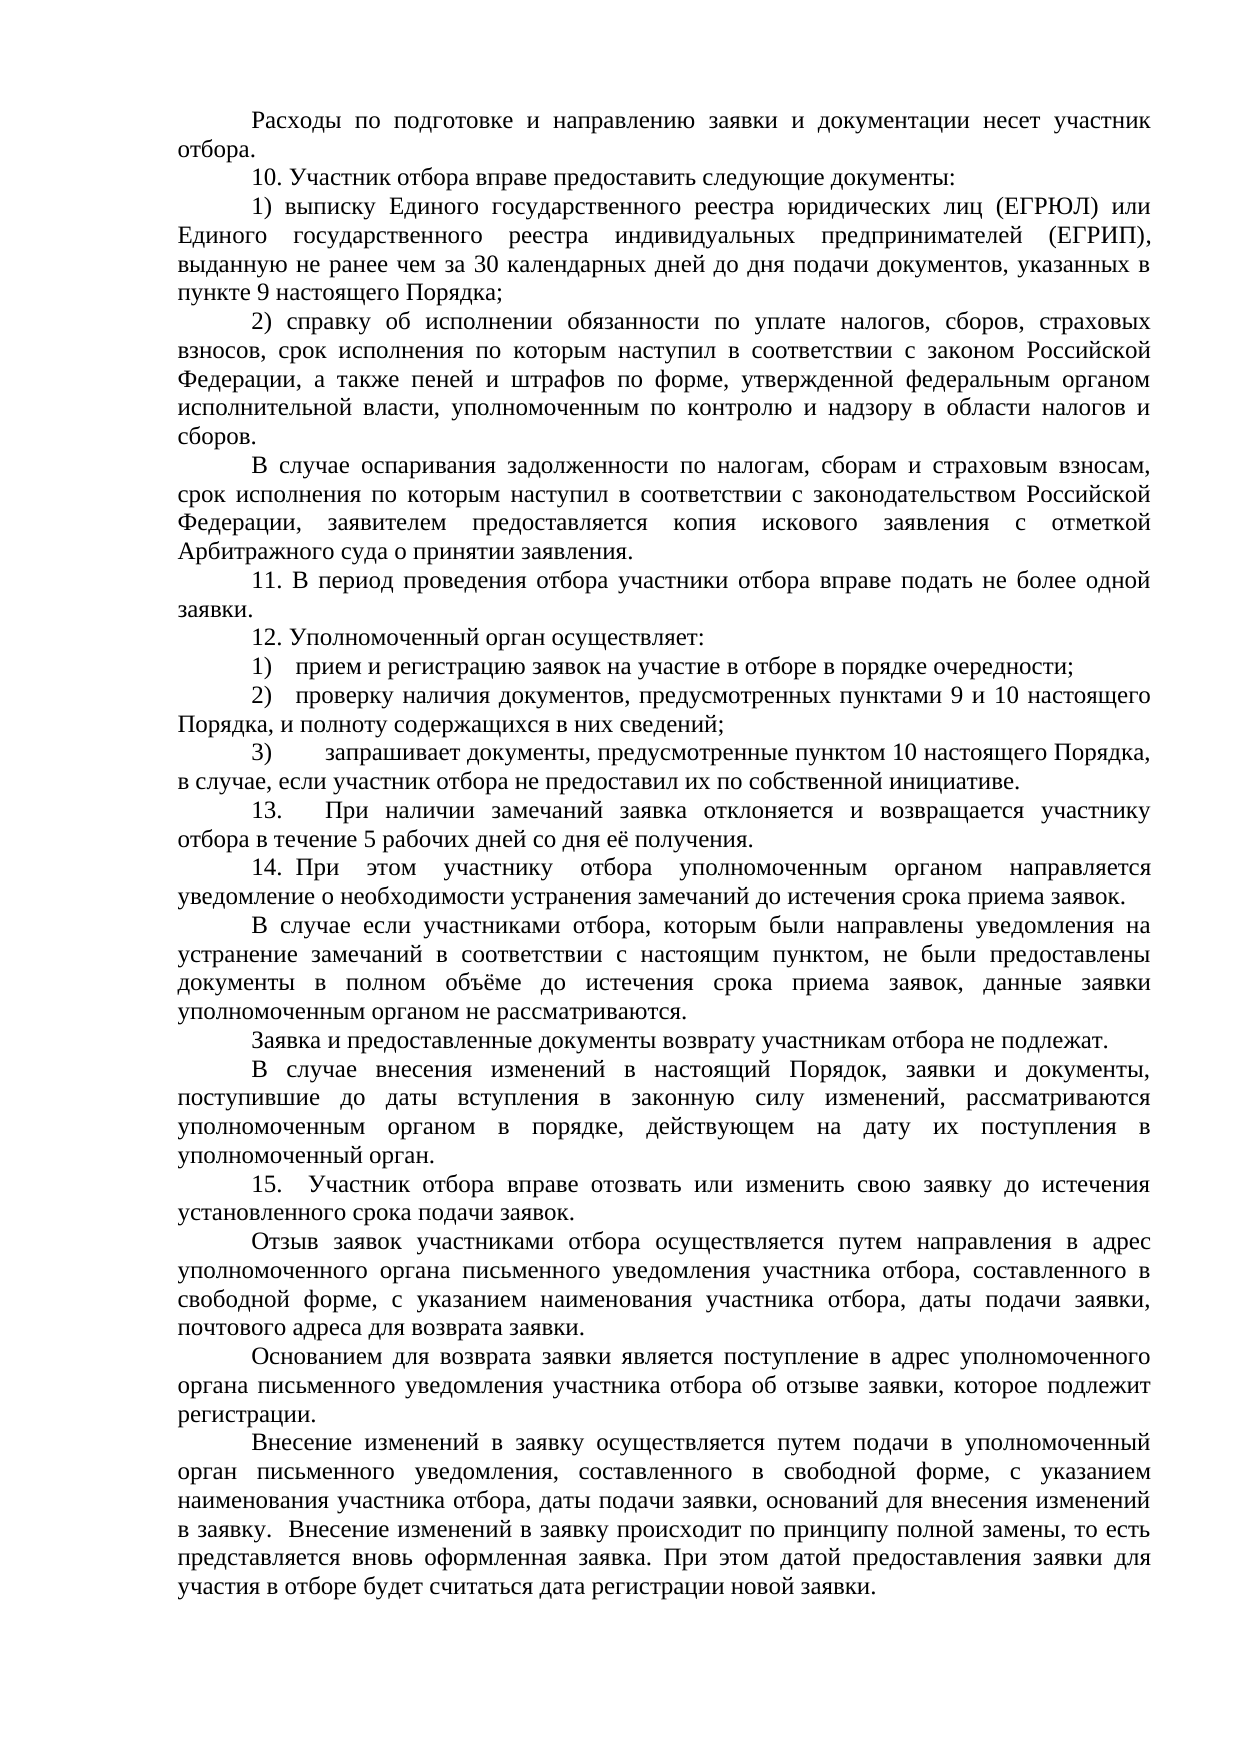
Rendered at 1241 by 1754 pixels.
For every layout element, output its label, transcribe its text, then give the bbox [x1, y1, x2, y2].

text 12. Уполномоченный орган осуществляет: [177, 622, 1152, 651]
list При этом участнику отбора уполномоченным органом направляется уведомление о необходимости устранения замечаний до истечения срока приема заявок. [177, 852, 1152, 910]
text Основанием для возврата заявки является поступление в адрес уполномоченного органа письменного уведомления участника отбора об отзыве заявки, которое подлежит регистрации. [177, 1341, 1152, 1427]
text В случае если участниками отбора, которым были направлены уведомления на устранение замечаний в соответствии с настоящим пунктом, не были предоставлены документы в полном объёме до истечения срока приема заявок, данные заявки уполномоченным органом не рассматриваются. [177, 910, 1152, 1025]
text Внесение изменений в заявку осуществляется путем подачи в уполномоченный орган письменного уведомления, составленного в свободной форме, с указанием наименования участника отбора, даты подачи заявки, оснований для внесения изменений в заявку. Внесение изменений в заявку происходит по принципу полной замены, то есть представляется вновь оформленная заявка. При этом датой предоставления заявки для участия в отборе будет считаться дата регистрации новой заявки. [177, 1427, 1152, 1600]
list проверку наличия документов, предусмотренных пунктами 9 и 10 настоящего Порядка, и полноту содержащихся в них сведений; [177, 680, 1152, 737]
text Расходы по подготовке и направлению заявки и документации несет участник отбора. [177, 105, 1152, 162]
text 1) выписку Единого государственного реестра юридических лиц (ЕГРЮЛ) или Единого государственного реестра индивидуальных предпринимателей (ЕГРИП), выданную не ранее чем за 30 календарных дней до дня подачи документов, указанных в пункте 9 настоящего Порядка; [177, 191, 1152, 306]
text 10. Участник отбора вправе предоставить следующие документы: [177, 162, 1152, 191]
text В случае внесения изменений в настоящий Порядок, заявки и документы, поступившие до даты вступления в законную силу изменений, рассматриваются уполномоченным органом в порядке, действующем на дату их поступления в уполномоченный орган. [177, 1054, 1152, 1169]
text Заявка и предоставленные документы возврату участникам отбора не подлежат. [177, 1025, 1152, 1054]
list Участник отбора вправе отозвать или изменить свою заявку до истечения установленного срока подачи заявок. [177, 1169, 1152, 1226]
list запрашивает документы, предусмотренные пунктом 10 настоящего Порядка, в случае, если участник отбора не предоставил их по собственной инициативе. [177, 737, 1152, 795]
text Отзыв заявок участниками отбора осуществляется путем направления в адрес уполномоченного органа письменного уведомления участника отбора, составленного в свободной форме, с указанием наименования участника отбора, даты подачи заявки, почтового адреса для возврата заявки. [177, 1226, 1152, 1341]
list При наличии замечаний заявка отклоняется и возвращается участнику отбора в течение 5 рабочих дней со дня её получения. [177, 795, 1152, 852]
list прием и регистрацию заявок на участие в отборе в порядке очередности; [177, 651, 1152, 680]
text 11. В период проведения отбора участники отбора вправе подать не более одной заявки. [177, 565, 1152, 622]
text В случае оспаривания задолженности по налогам, сборам и страховым взносам, срок исполнения по которым наступил в соответствии с законодательством Российской Федерации, заявителем предоставляется копия искового заявления с отметкой Арбитражного суда о принятии заявления. [177, 450, 1152, 565]
text 2) справку об исполнении обязанности по уплате налогов, сборов, страховых взносов, срок исполнения по которым наступил в соответствии с законом Российской Федерации, а также пеней и штрафов по форме, утвержденной федеральным органом исполнительной власти, уполномоченным по контролю и надзору в области налогов и сборов. [177, 306, 1152, 450]
